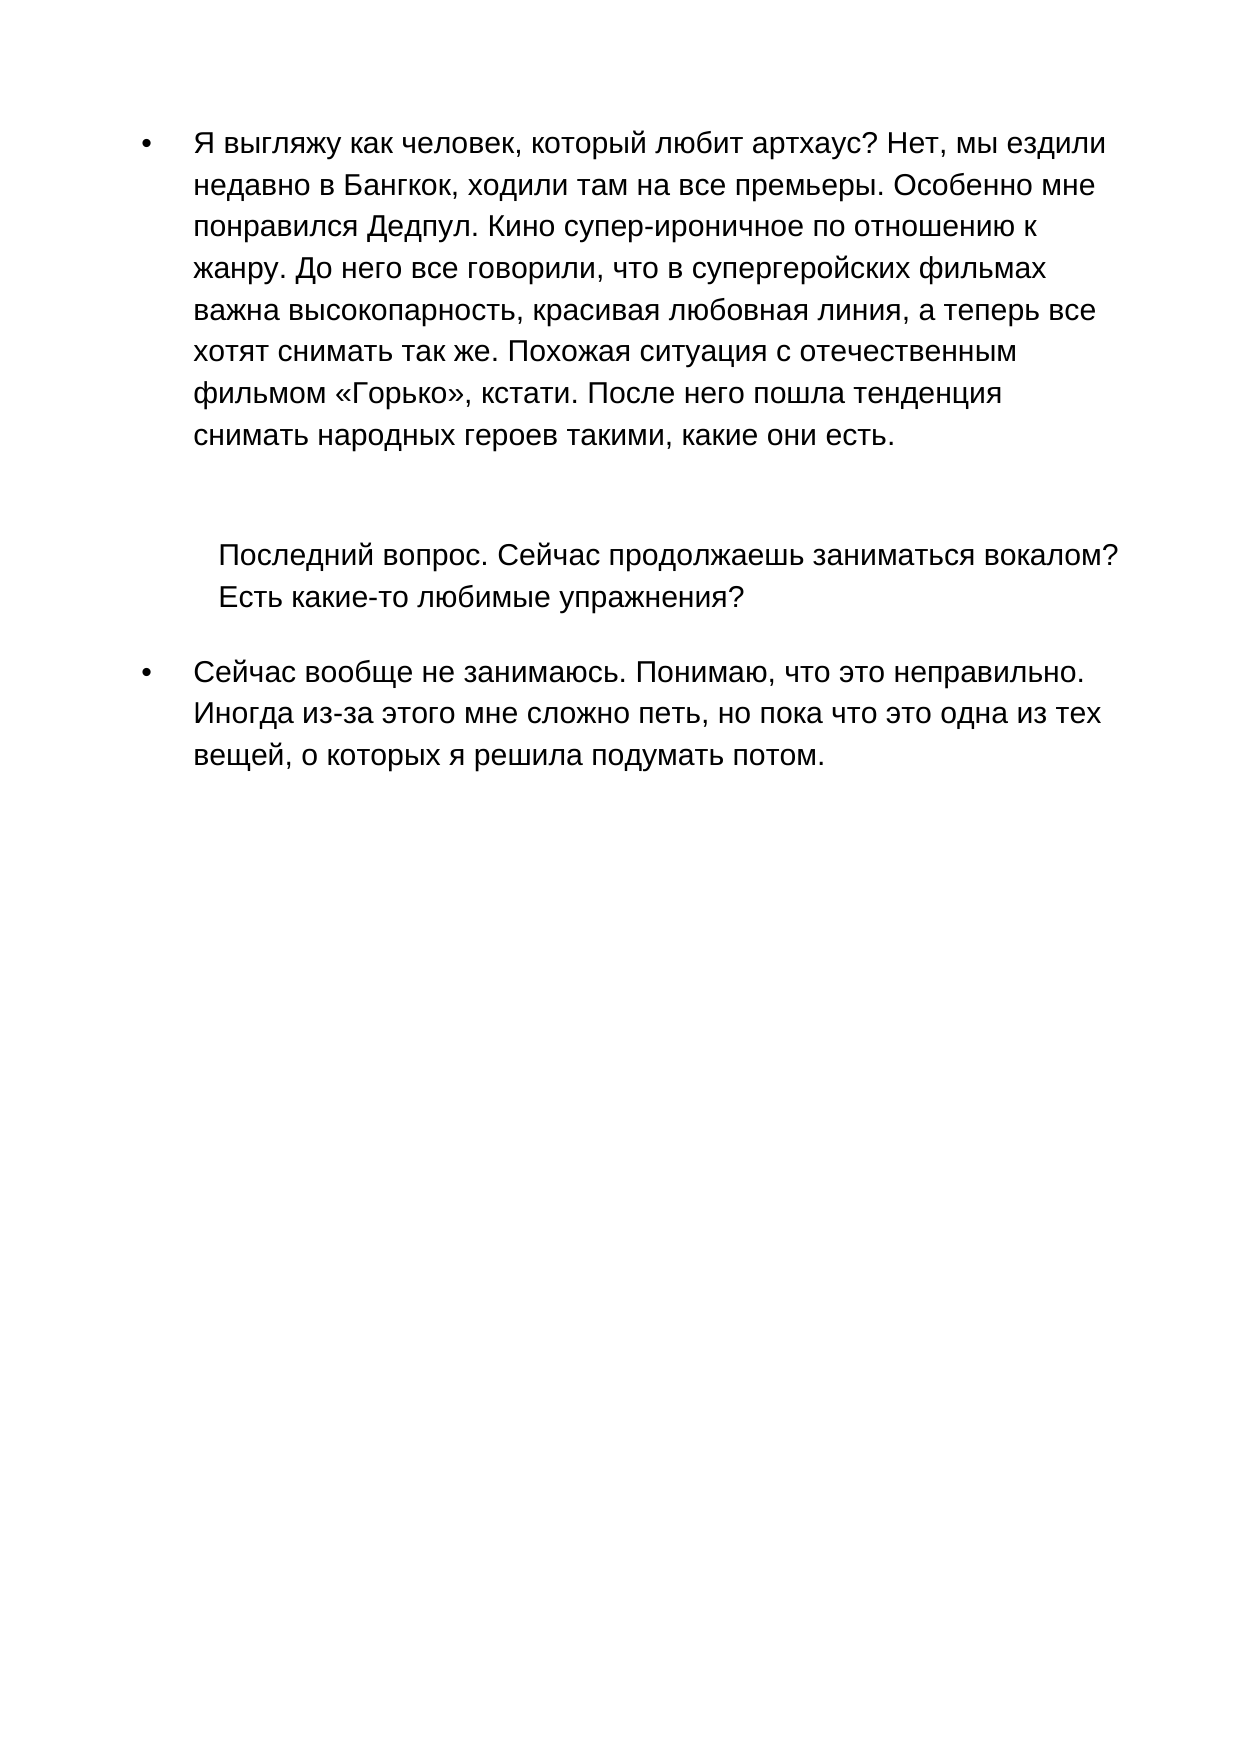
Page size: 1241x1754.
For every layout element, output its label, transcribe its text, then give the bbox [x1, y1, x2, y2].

list Сейчас вообще не занимаюсь. Понимаю, что это неправильно. Иногда из-за этого мне сложно петь, но пока что это одна из тех вещей, о которых я решила подумать потом. [141, 647, 1122, 813]
list Я выгляжу как человек, который любит артхаус? Нет, мы ездили недавно в Бангкок, ходили там на все премьеры. Особенно мне понравился Дедпул. Кино супер-ироничное по отношению к жанру. До него все говорили, что в супергеройских фильмах важна высокопарность, красивая любовная линия, а теперь все хотят снимать так же. Похожая ситуация с отечественным фильмом «Горько», кстати. После него пошла тенденция снимать народных героев такими, какие они есть. [141, 118, 1122, 451]
text Последний вопрос. Сейчас продолжаешь заниматься вокалом? Есть какие-то любимые упражнения? [218, 530, 1122, 613]
